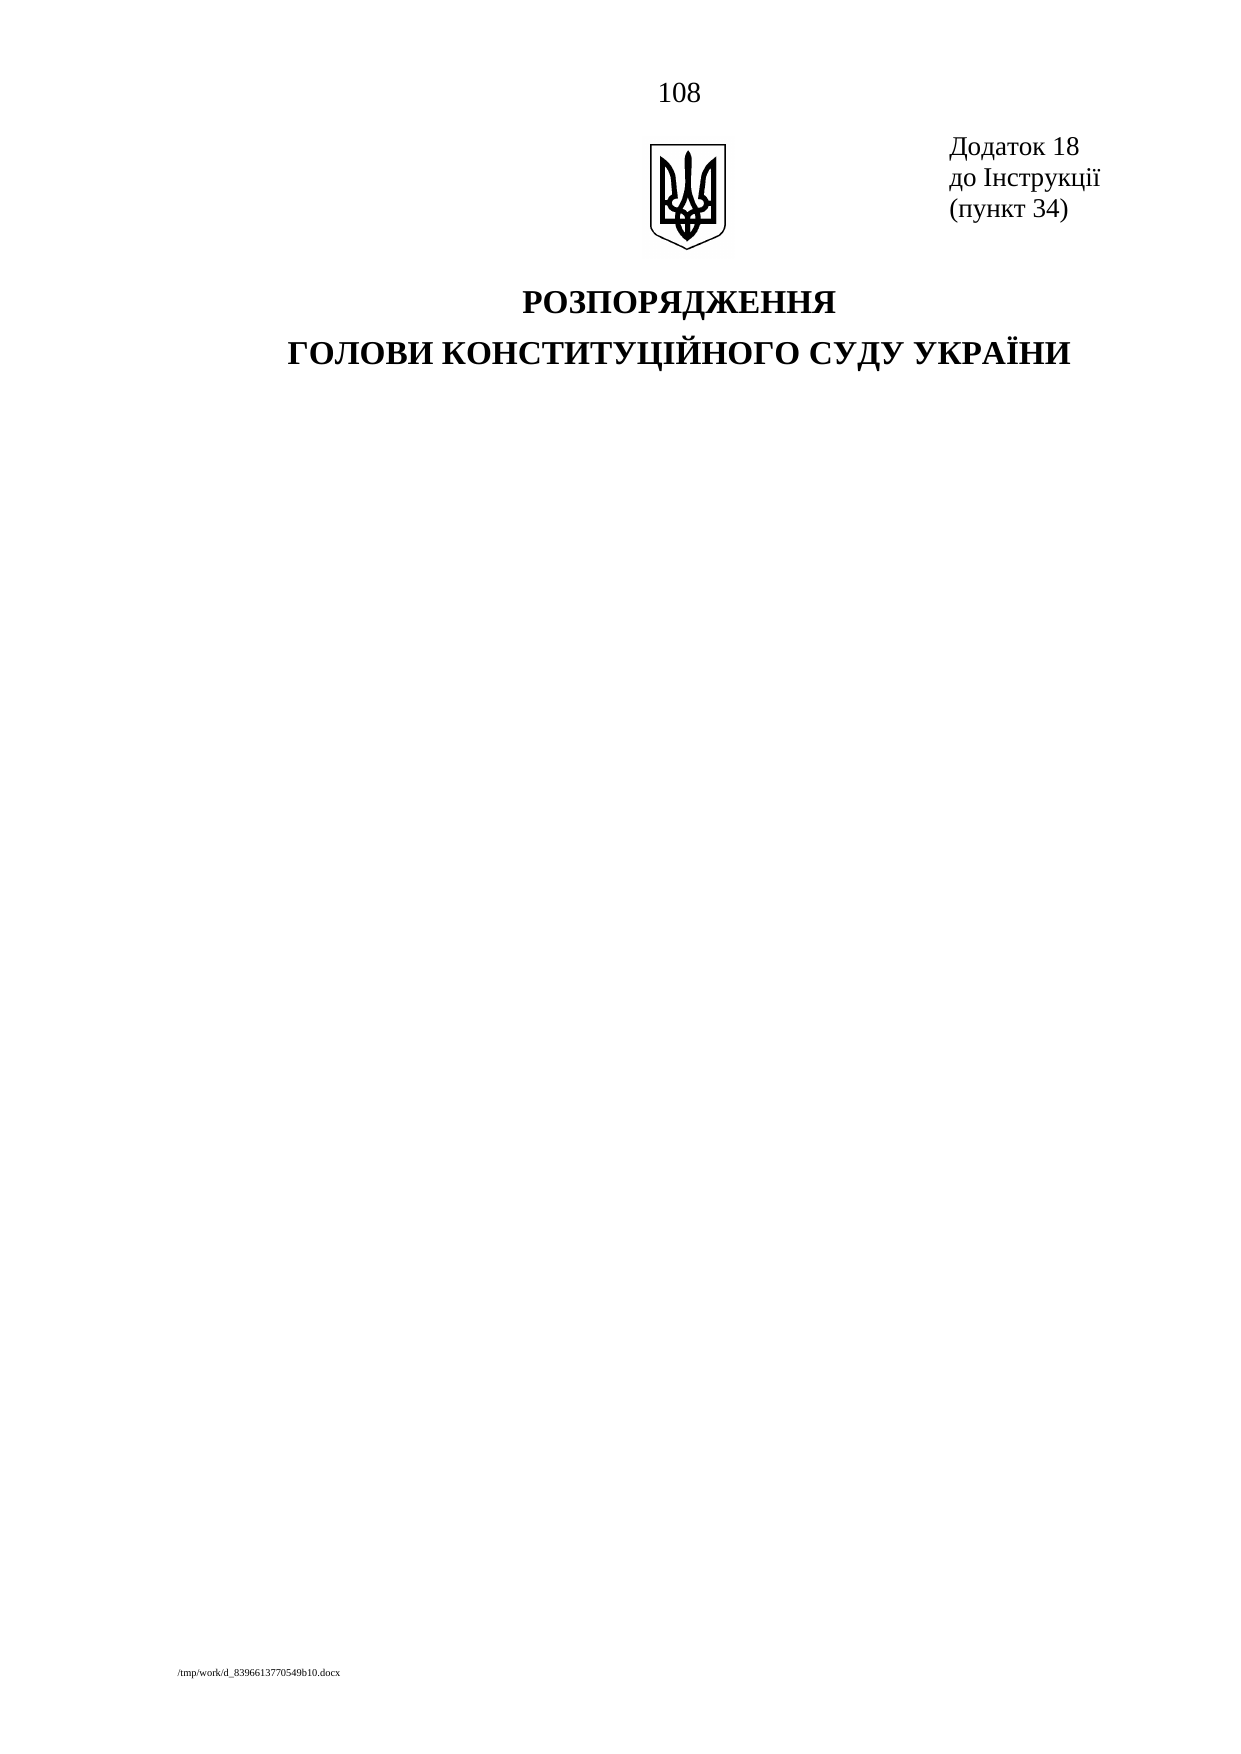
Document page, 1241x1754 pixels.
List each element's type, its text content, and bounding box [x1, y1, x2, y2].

text розпорядження [177, 282, 1181, 321]
picture [642, 136, 735, 259]
text Голови КОНСТИТУЦІЙНого СУДу УКРАЇНИ [177, 333, 1181, 371]
